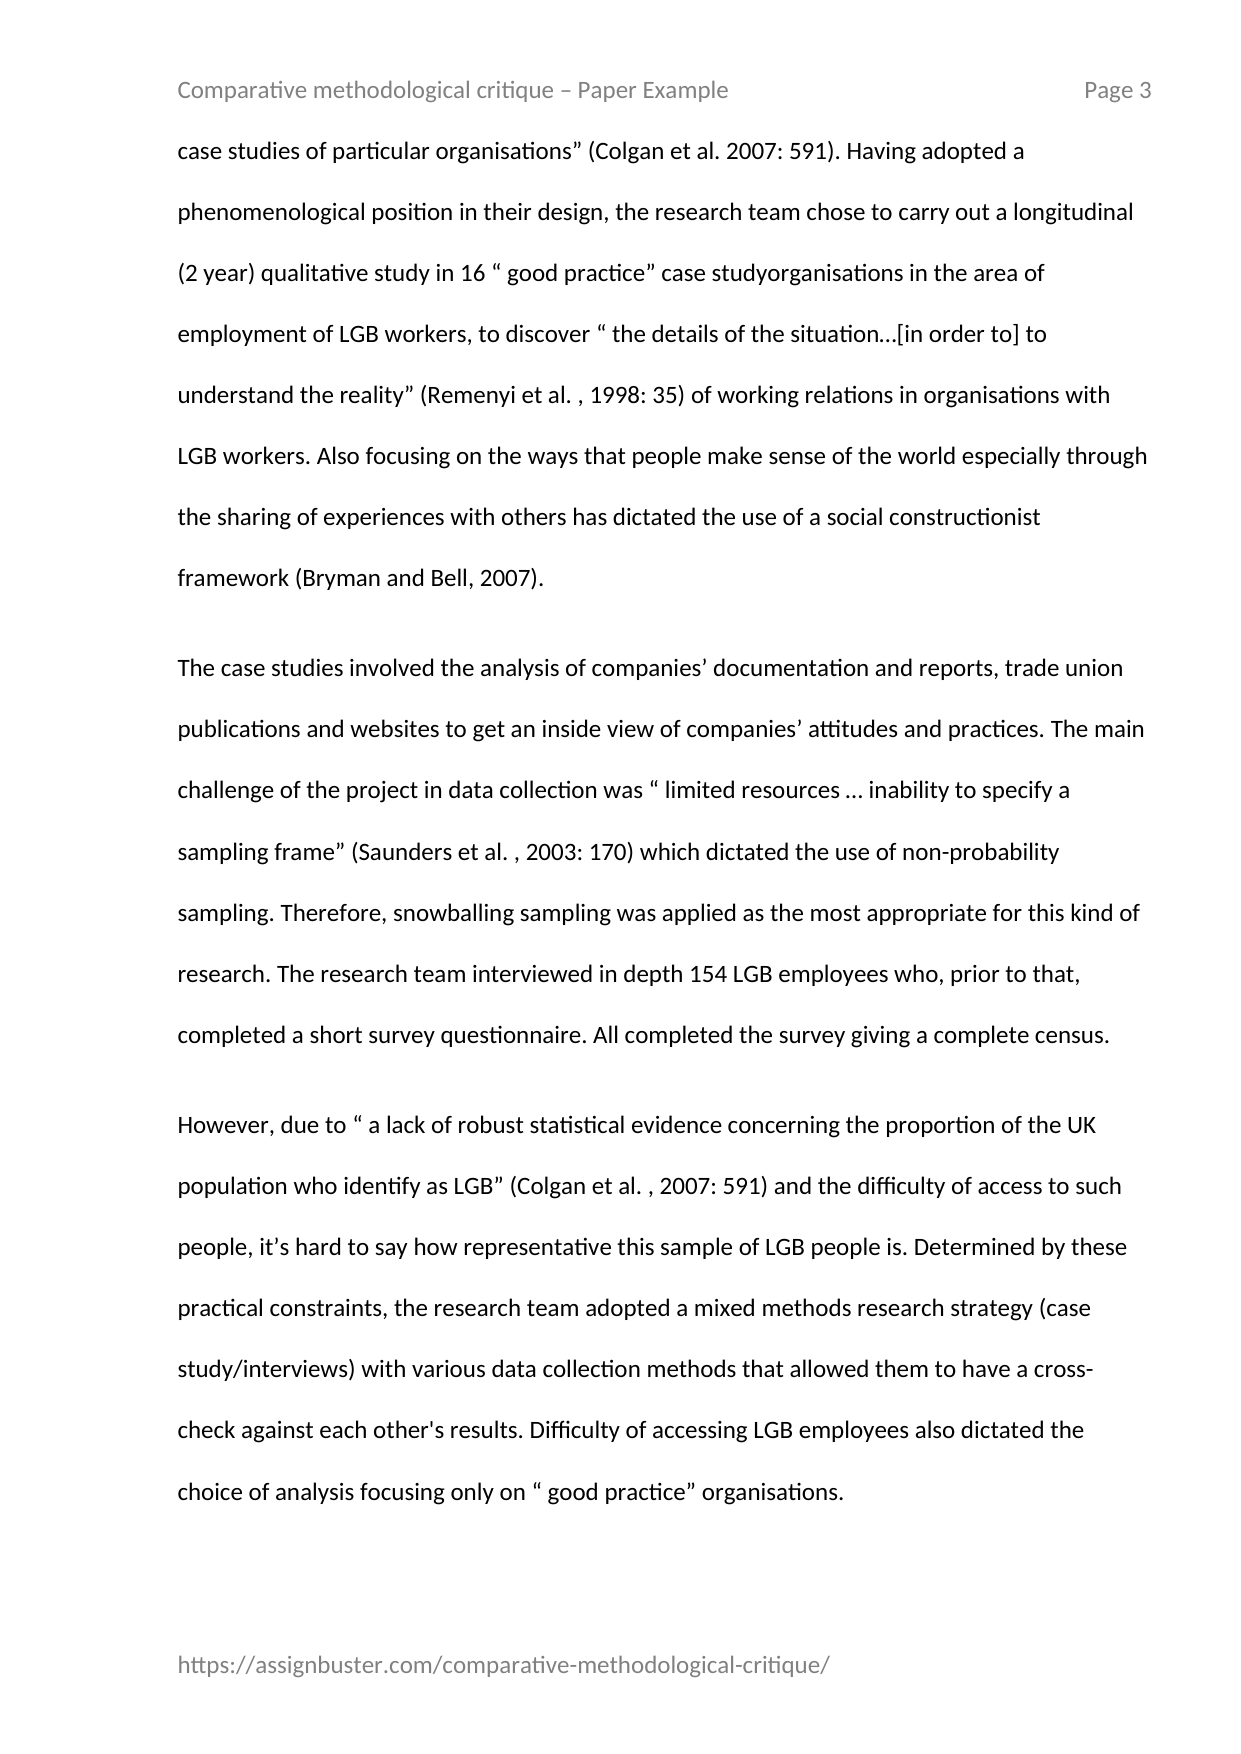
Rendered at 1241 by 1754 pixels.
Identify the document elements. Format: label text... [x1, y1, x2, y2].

text The case studies involved the analysis of companies’ documentation and reports, trade union publications and websites to get an inside view of companies’ attitudes and practices. The main challenge of the project in data collection was “ limited resources … inability to specify a sampling frame” (Saunders et al. , 2003: 170) which dictated the use of non-probability sampling. Therefore, snowballing sampling was applied as the most appropriate for this kind of research. The research team interviewed in depth 154 LGB employees who, prior to that, completed a short survey questionnaire. All completed the survey giving a complete census. [177, 653, 1152, 1049]
text However, due to “ a lack of robust statistical evidence concerning the proportion of the UK population who identify as LGB” (Colgan et al. , 2007: 591) and the difficulty of access to such people, it’s hard to say how representative this sample of LGB people is. Determined by these practical constraints, the research team adopted a mixed methods research strategy (case study/interviews) with various data collection methods that allowed them to have a cross-check against each other's results. Difficulty of accessing LGB employees also dictated the choice of analysis focusing only on “ good practice” organisations. [177, 1109, 1152, 1506]
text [177, 135, 1152, 593]
